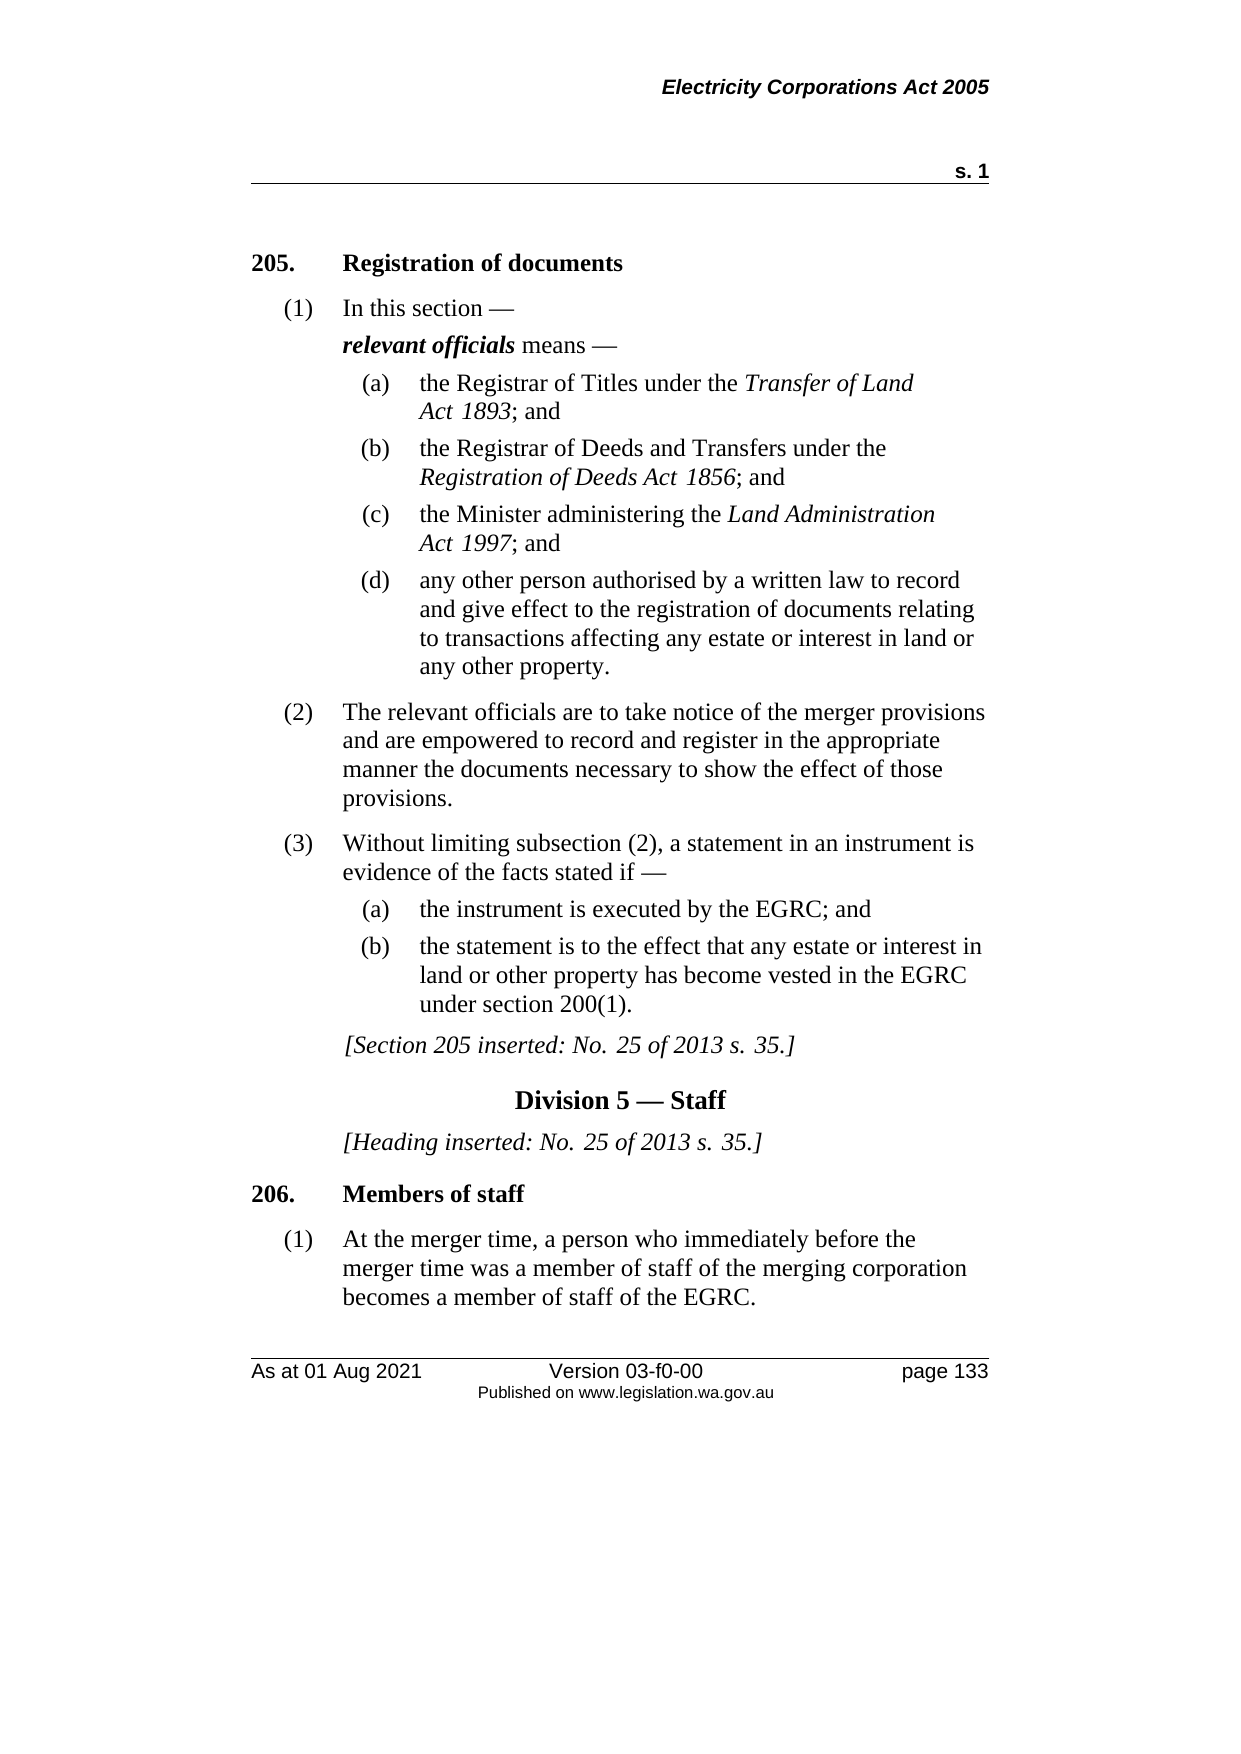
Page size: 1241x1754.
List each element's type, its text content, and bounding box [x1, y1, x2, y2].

text [Section 205 inserted: No. 25 of 2013 s. 35.] [251, 1030, 989, 1059]
text (1) In this section — [251, 293, 989, 322]
subtitle 206. Members of staff [251, 1179, 989, 1208]
text (a) the Registrar of Titles under the Transfer of Land Act 1893; and [251, 368, 989, 425]
text (c) the Minister administering the Land Administration Act 1997; and [251, 499, 989, 557]
text relevant officials means — [251, 331, 989, 359]
subtitle [Heading inserted: No. 25 of 2013 s. 35.] [251, 1127, 989, 1156]
text (3) Without limiting subsection (2), a statement in an instrument is evidence of the facts stated if — [251, 828, 989, 886]
subtitle Division 5 — Staff [251, 1084, 989, 1115]
text (b) the statement is to the effect that any estate or interest in land or other property has become vested in the EGRC under section 200(1). [251, 931, 989, 1018]
text (2) The relevant officials are to take notice of the merger provisions and are empowered to record and register in the appropriate manner the documents necessary to show the effect of those provisions. [251, 697, 989, 812]
text (1) At the merger time, a person who immediately before the merger time was a member of staff of the merging corporation becomes a member of staff of the EGRC. [251, 1224, 989, 1311]
text (b) the Registrar of Deeds and Transfers under the Registration of Deeds Act 1856; and [251, 433, 989, 491]
text (d) any other person authorised by a written law to record and give effect to the registration of documents relating to transactions affecting any estate or interest in land or any other property. [251, 565, 989, 680]
text (a) the instrument is executed by the EGRC; and [251, 894, 989, 923]
subtitle 205. Registration of documents [251, 248, 989, 277]
